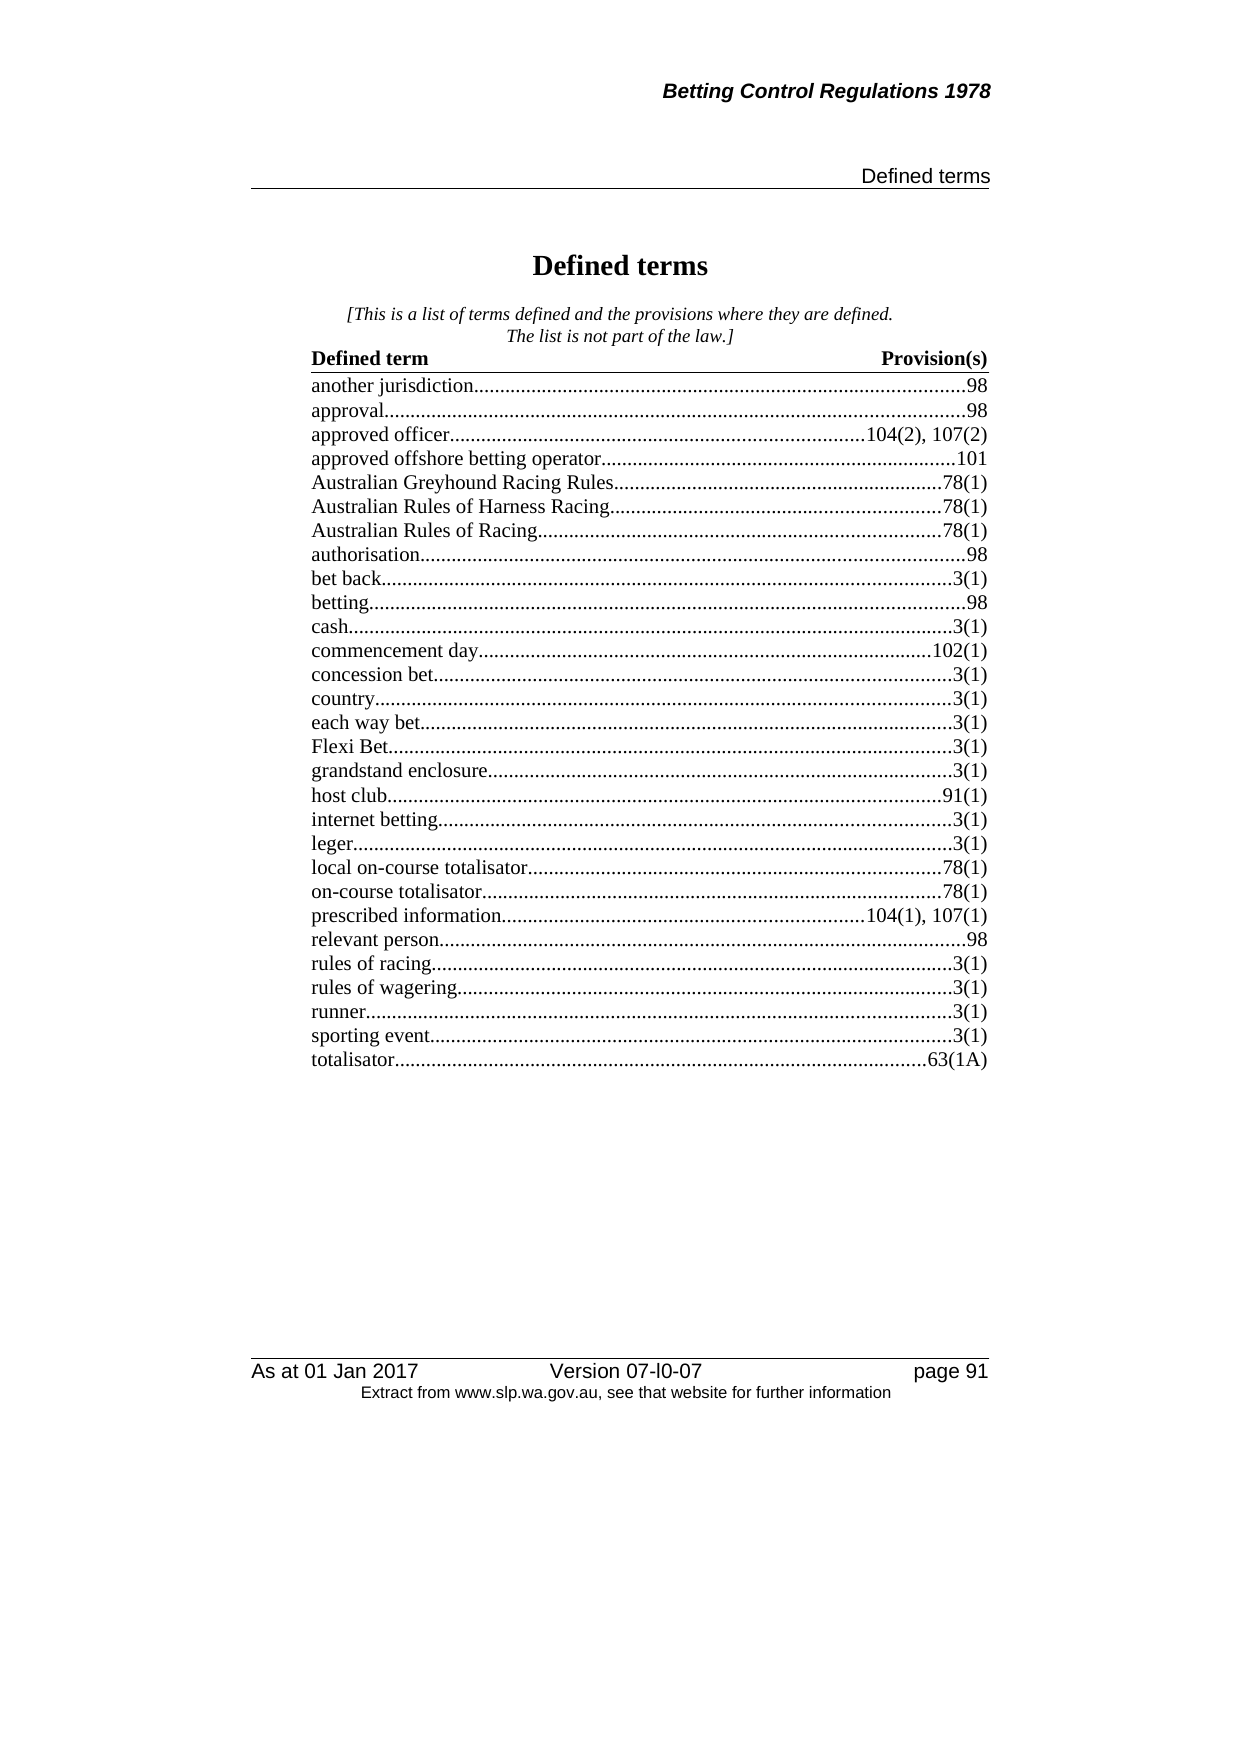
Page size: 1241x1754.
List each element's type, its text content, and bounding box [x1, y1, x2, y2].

text commencement day 102(1) [311, 638, 929, 662]
text each way bet 3(1) [311, 710, 929, 734]
text rules of racing 3(1) [311, 951, 929, 975]
text on-course totalisator 78(1) [311, 879, 929, 903]
text prescribed information 104(1), 107(1) [311, 903, 929, 927]
text relevant person 98 [311, 927, 929, 951]
text another jurisdiction 98 [311, 373, 929, 397]
text cash 3(1) [311, 614, 929, 638]
text approval 98 [311, 397, 929, 422]
text approved officer 104(2), 107(2) [311, 422, 929, 446]
text internet betting 3(1) [311, 807, 929, 831]
text Defined term Provision(s) [311, 346, 989, 372]
text grandstand enclosure 3(1) [311, 758, 929, 782]
text runner 3(1) [311, 999, 929, 1023]
text local on-course totalisator 78(1) [311, 855, 929, 879]
text [This is a list of terms defined and the provisions where they are defined. The list is not part of the law.] [339, 303, 901, 346]
text approved offshore betting operator 101 [311, 446, 929, 470]
text sporting event 3(1) [311, 1023, 929, 1047]
text authorisation 98 [311, 542, 929, 566]
text totalisator 63(1A) [311, 1047, 929, 1071]
text concession bet 3(1) [311, 662, 929, 686]
text bet back 3(1) [311, 566, 929, 590]
text host club 91(1) [311, 782, 929, 807]
text Australian Greyhound Racing Rules 78(1) [311, 470, 929, 494]
text Australian Rules of Harness Racing 78(1) [311, 494, 929, 518]
text Flexi Bet 3(1) [311, 734, 929, 758]
text leger 3(1) [311, 831, 929, 855]
subtitle Defined terms [251, 248, 989, 282]
text country 3(1) [311, 686, 929, 710]
text Australian Rules of Racing 78(1) [311, 518, 929, 542]
text rules of wagering 3(1) [311, 975, 929, 999]
text betting 98 [311, 590, 929, 614]
